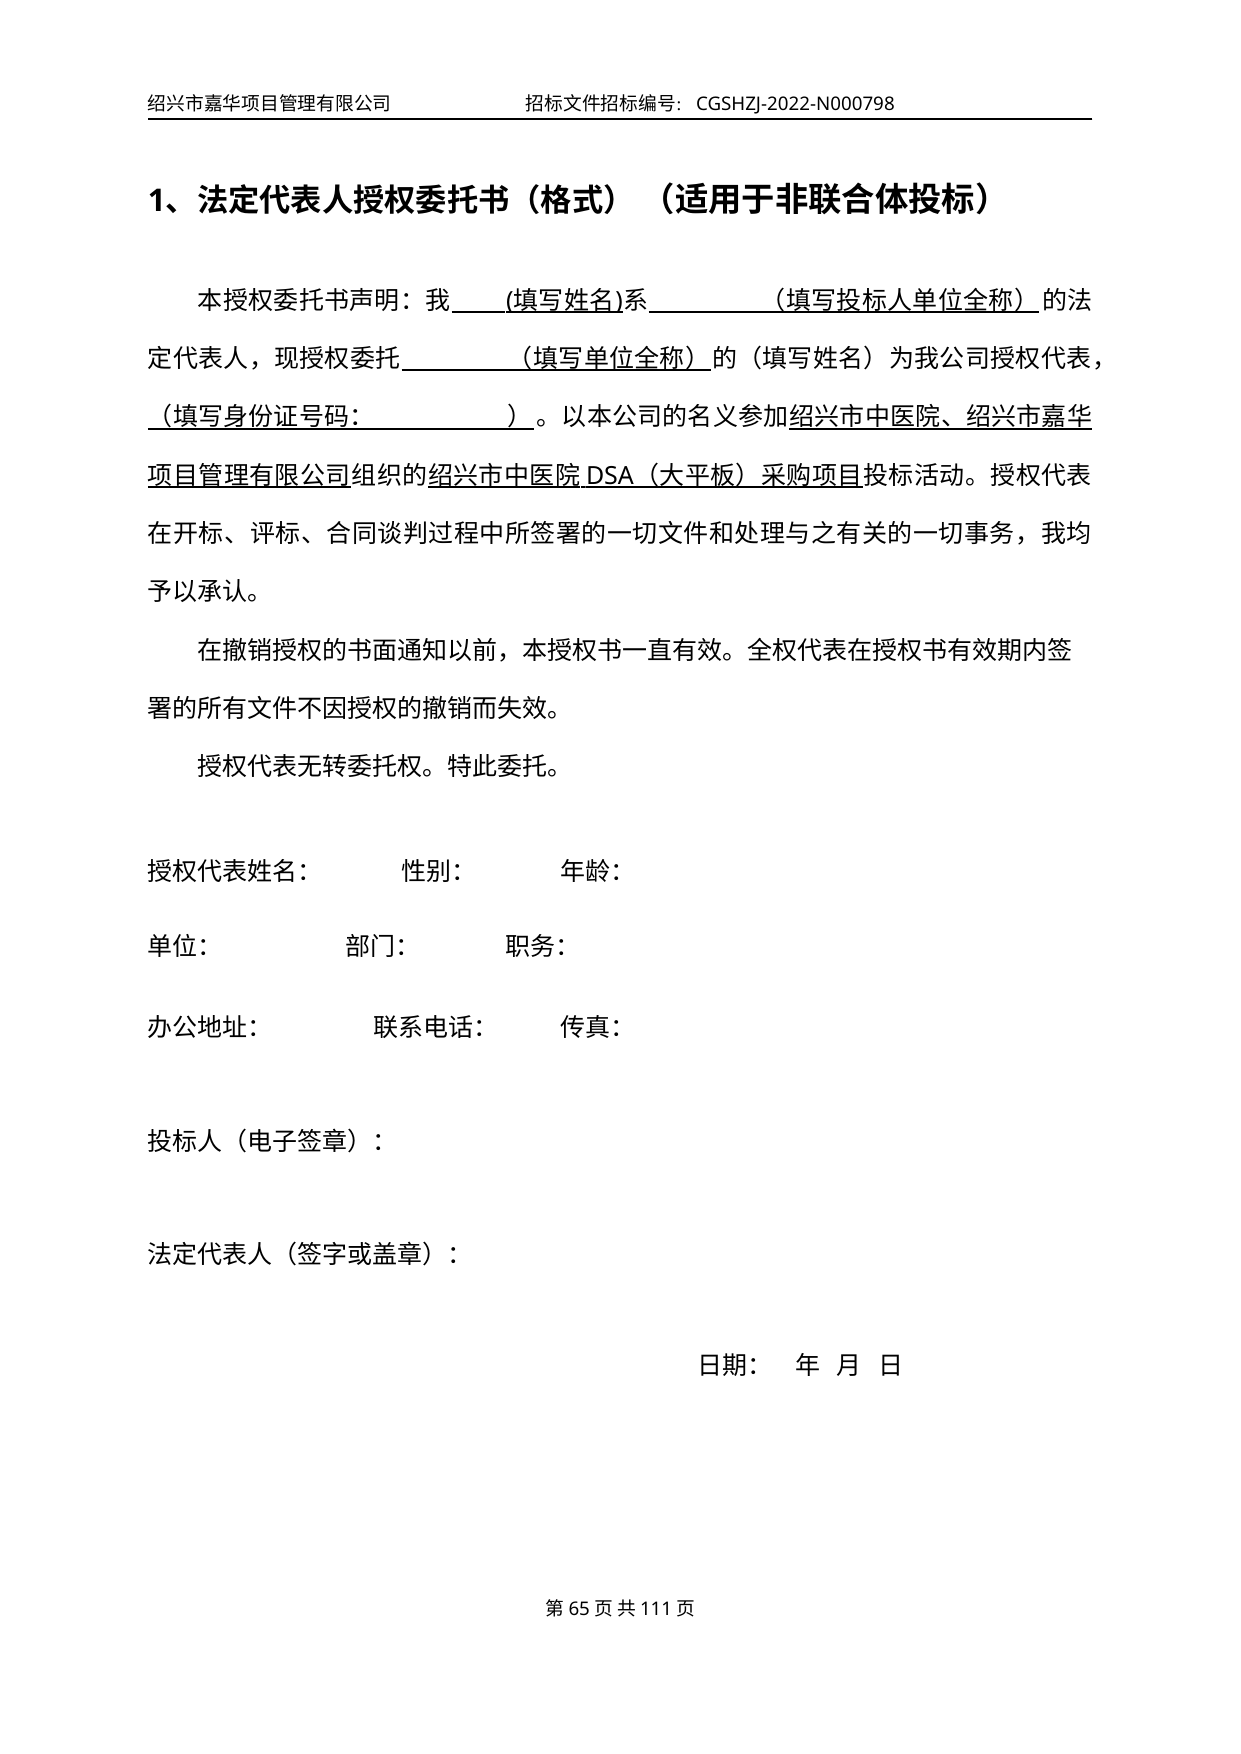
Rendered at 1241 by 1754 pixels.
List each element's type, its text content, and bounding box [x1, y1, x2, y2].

text 办公地址： 联系电话： 传真： [148, 1000, 1092, 1046]
text 投标人（电子签章）： [148, 1121, 1092, 1158]
text 1、法定代表人授权委托书（格式） （适用于非联合体投标） [148, 145, 1092, 228]
text 本授权委托书声明：我 (填写姓名)系 （填写投标人单位全称）的法定代表人，现授权委托 （填写单位全称）的（填写姓名）为我公司授权代表，（填写身份证号码： ）。以本公司的名义参加绍兴市中医院、绍兴市嘉华项目管理有限公司组织的绍兴市中医院DSA（大平板）采购项目投标活动。授权代表在开标、评标、合同谈判过程中所签署的一切文件和处理与之有关的一切事务，我均予以承认。 [148, 262, 1092, 612]
text 授权代表无转委托权。特此委托。 [148, 729, 1092, 787]
text 授权代表姓名： 性别： 年龄： [148, 850, 1092, 887]
text 日期： 年 月 日 [148, 1346, 1092, 1382]
text 法定代表人（签字或盖章）： [148, 1233, 1092, 1271]
text 在撤销授权的书面通知以前，本授权书一直有效。全权代表在授权书有效期内签署的所有文件不因授权的撤销而失效。 [148, 612, 1092, 729]
text 单位： 部门： 职务： [148, 925, 1092, 962]
